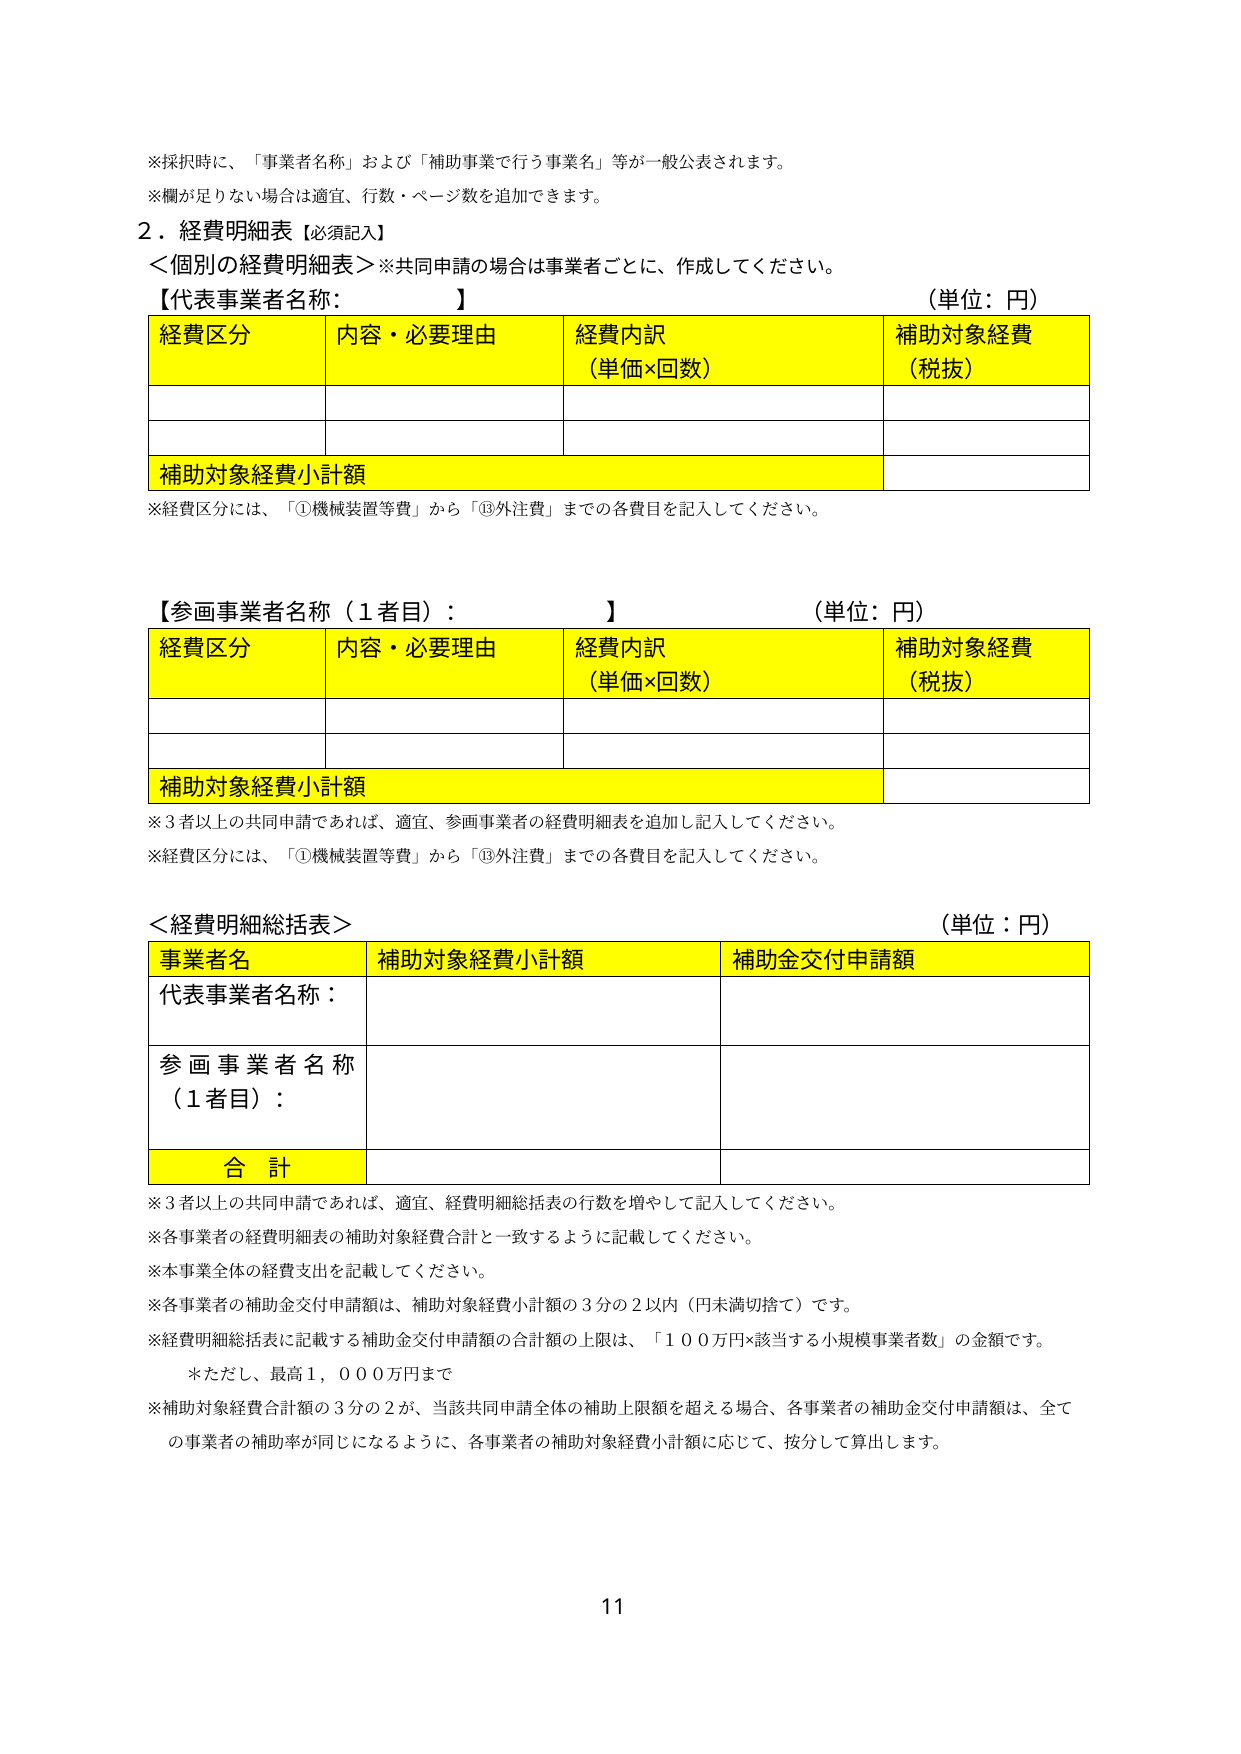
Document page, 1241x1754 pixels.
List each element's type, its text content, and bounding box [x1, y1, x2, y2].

table_cell [721, 1150, 1089, 1184]
text ※経費明細総括表に記載する補助金交付申請額の合計額の上限は、「１００万円×該当する小規模事業者数」の金額です。 [148, 1322, 1078, 1356]
text ※欄が足りない場合は適宜、行数・ページ数を追加できます。 [148, 179, 1078, 213]
text ※経費区分には、「①機械装置等費」から「⑬外注費」までの各費目を記入してください。 [148, 838, 1078, 872]
table_header 補助対象経費 （税抜） [884, 316, 1089, 385]
table_cell [149, 699, 325, 733]
table_cell [149, 386, 325, 420]
text ＜個別の経費明細表＞※共同申請の場合は事業者ごとに、作成してください。 [148, 247, 1078, 281]
table_cell [367, 1150, 720, 1184]
table_header 内容・必要理由 [326, 629, 563, 697]
table_header 経費内訳 （単価×回数） [564, 629, 883, 697]
table_cell 合 計 [149, 1150, 366, 1184]
table_cell [884, 769, 1089, 803]
table_header 補助金交付申請額 [721, 942, 1089, 976]
text 【参画事業者名称（１者目）： 】 （単位：円） [148, 594, 1078, 628]
table_cell [884, 734, 1089, 768]
table_cell [367, 977, 720, 1045]
text ※３者以上の共同申請であれば、適宜、参画事業者の経費明細表を追加し記入してください。 [148, 804, 1078, 838]
table_cell 補助対象経費小計額 [149, 456, 883, 490]
table_header 内容・必要理由 [326, 316, 563, 385]
text ２．経費明細表【必須記入】 [133, 213, 1078, 247]
table_cell [149, 734, 325, 768]
text ＊ただし、最高１，０００万円まで [169, 1356, 1078, 1390]
table_cell [884, 421, 1089, 455]
table_header 経費内訳 （単価×回数） [564, 316, 883, 385]
table_header 経費区分 [149, 629, 325, 697]
table_cell [149, 421, 325, 455]
table_cell [884, 386, 1089, 420]
text ※補助対象経費合計額の３分の２が、当該共同申請全体の補助上限額を超える場合、各事業者の補助金交付申請額は、全ての事業者の補助率が同じになるように、各事業者の補助対象経費小計額に応じて、按分して算出します。 [148, 1390, 1078, 1458]
text ※経費区分には、「①機械装置等費」から「⑬外注費」までの各費目を記入してください。 [148, 491, 1078, 526]
table_cell [721, 1046, 1089, 1149]
table_cell [721, 977, 1089, 1045]
table_cell [326, 386, 563, 420]
table_cell [326, 421, 563, 455]
table_cell 補助対象経費小計額 [149, 769, 883, 803]
table_cell [564, 734, 883, 768]
table_cell [564, 699, 883, 733]
table_cell [367, 1046, 720, 1149]
text ※採択時に、「事業者名称」および「補助事業で行う事業名」等が一般公表されます。 [148, 144, 1078, 179]
table_header 経費区分 [149, 316, 325, 385]
table_cell [326, 734, 563, 768]
table_cell 代表事業者名称： [149, 977, 366, 1045]
text ※３者以上の共同申請であれば、適宜、経費明細総括表の行数を増やして記入してください。 [148, 1185, 1078, 1219]
text 【代表事業者名称： 】 （単位：円） [148, 281, 1078, 315]
table_header 事業者名 [149, 942, 366, 976]
table_header 補助対象経費小計額 [367, 942, 720, 976]
text ※各事業者の経費明細表の補助対象経費合計と一致するように記載してください。 [148, 1219, 1078, 1253]
text ※本事業全体の経費支出を記載してください。 [148, 1253, 1078, 1288]
text ※各事業者の補助金交付申請額は、補助対象経費小計額の３分の２以内（円未満切捨て）です。 [148, 1288, 1078, 1322]
text ＜経費明細総括表＞ （単位：円） [148, 907, 1078, 941]
table_cell [884, 699, 1089, 733]
table_cell [564, 421, 883, 455]
table_cell 参画事業者名称（１者目）： [149, 1046, 366, 1149]
table_cell [564, 386, 883, 420]
table_cell [326, 699, 563, 733]
table_cell [884, 456, 1089, 490]
table_header 補助対象経費 （税抜） [884, 629, 1089, 697]
